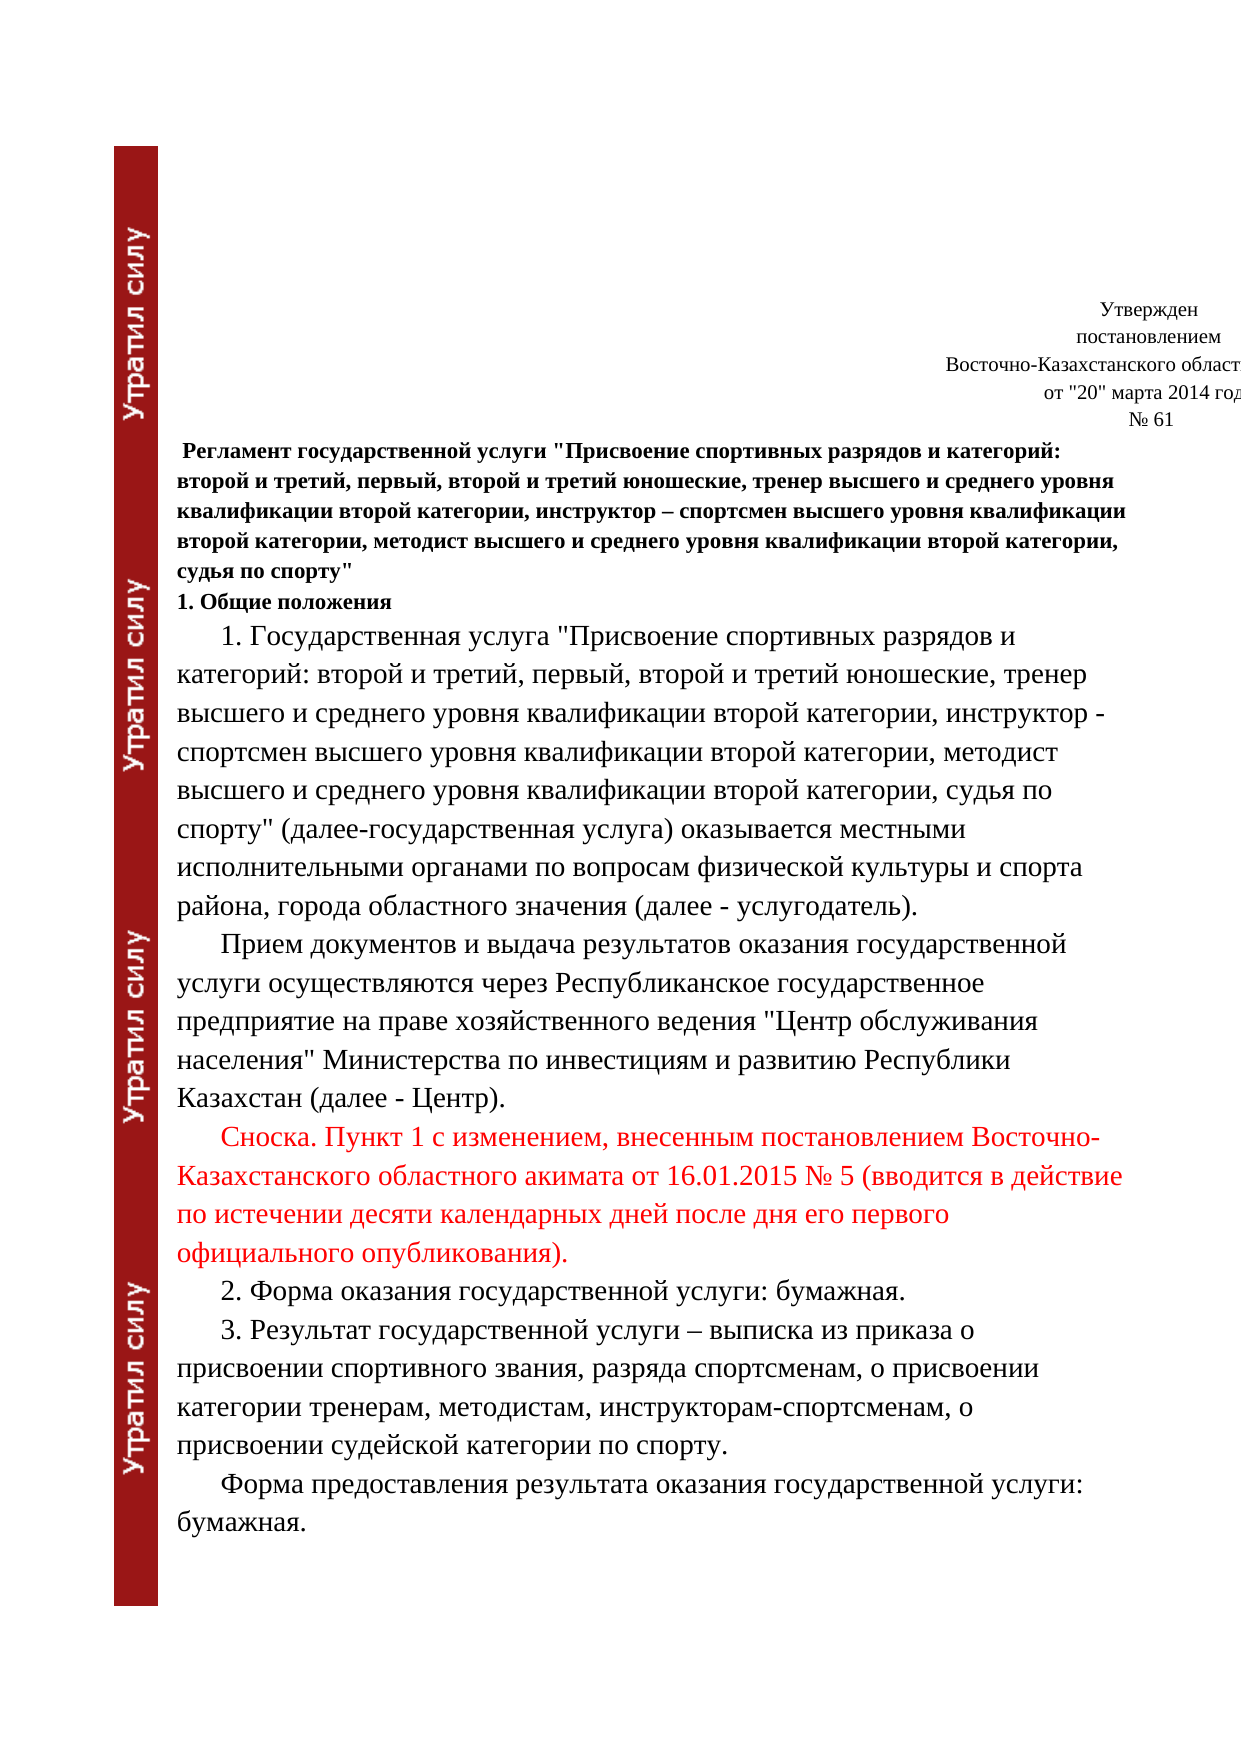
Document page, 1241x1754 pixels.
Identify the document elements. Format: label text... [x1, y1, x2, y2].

table_header Утвержден постановлением Восточно-Казахстанского областного акимата от "20" марта 2014 года № 61 [912, 295, 1240, 437]
picture [114, 1568, 158, 1606]
picture [114, 146, 158, 295]
table_header [101, 295, 912, 437]
picture [114, 614, 158, 618]
text Регламент государственной услуги "Присвоение спортивных разрядов и категорий: второй и третий, первый, второй и третий юношеские, тренер высшего и среднего уровня квалификации второй категории, инструктор – спортсмен высшего уровня квалификации второй категории, методист высшего и среднего уровня квалификации второй категории, судья по спорту" 1. Общие положения [112, 437, 1128, 614]
text 1. Государственная услуга "Присвоение спортивных разрядов и категорий: второй и третий, первый, второй и третий юношеские, тренер высшего и среднего уровня квалификации второй категории, инструктор - спортсмен высшего уровня квалификации второй категории, методист высшего и среднего уровня квалификации второй категории, судья по спорту" (далее-государственная услуга) оказывается местными исполнительными органами по вопросам физической культуры и спорта района, города областного значения (далее - услугодатель). Прием документов и выдача результатов оказания государственной услуги осуществляются через Республиканское государственное предприятие на праве хозяйственного ведения "Центр обслуживания населения" Министерства по инвестициям и развитию Республики Казахстан (далее - Центр). Сноска. Пункт 1 с изменением, внесенным постановлением Восточно-Казахстанского областного акимата от 16.01.2015 № 5 (вводится в действие по истечении десяти календарных дней после дня его первого официального опубликования). 2. Форма оказания государственной услуги: бумажная. 3. Результат государственной услуги – выписка из приказа о присвоении спортивного звания, разряда спортсменам, о присвоении категории тренерам, методистам, инструкторам-спортсменам, о присвоении судейской категории по спорту. Форма предоставления результата оказания государственной услуги: бумажная. [112, 618, 1128, 1568]
